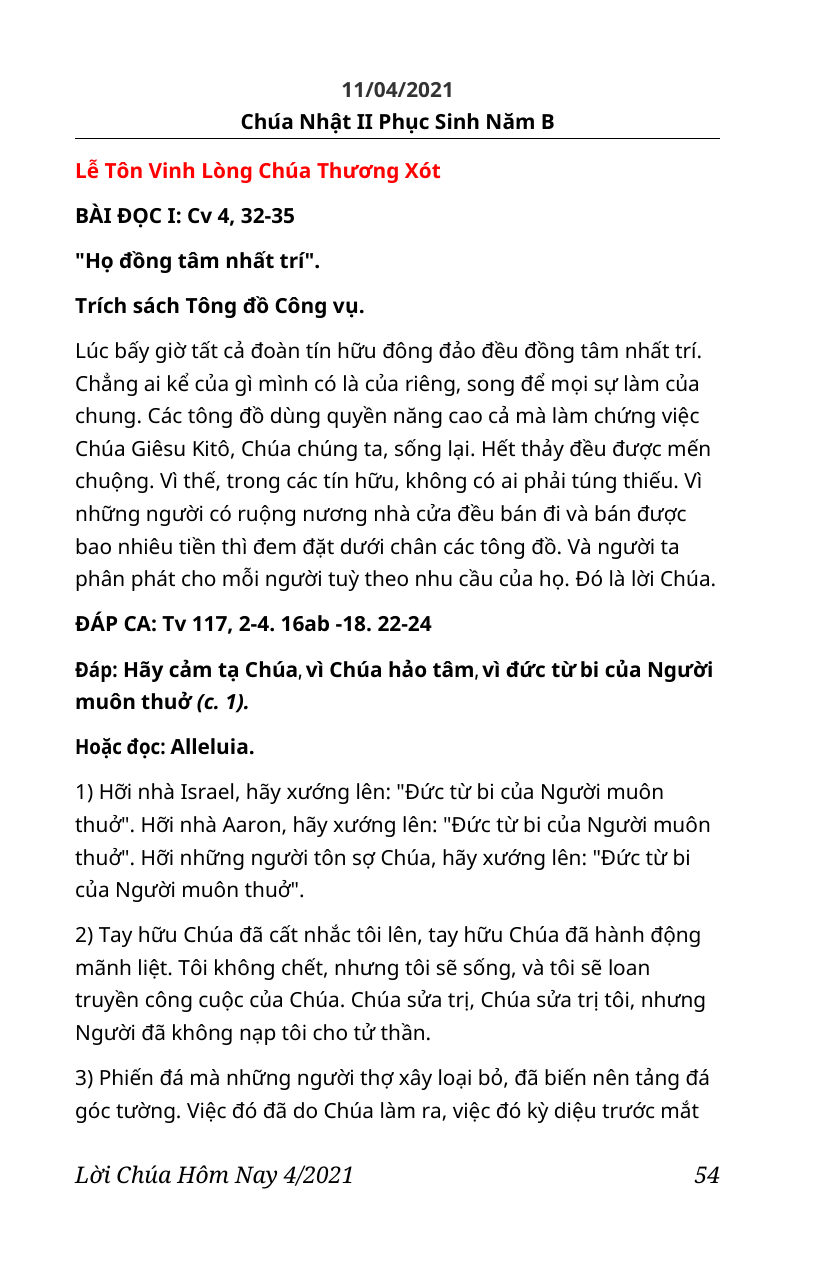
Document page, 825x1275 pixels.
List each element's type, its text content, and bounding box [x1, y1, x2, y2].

text Đáp: Hãy cảm tạ Chúa, vì Chúa hảo tâm, vì đức từ bi của Người muôn thuở (c. 1). [75, 655, 720, 716]
text ĐÁP CA: Tv 117, 2-4. 16ab -18. 22-24 [75, 609, 720, 638]
text 11/04/2021 [75, 75, 720, 103]
text "Họ đồng tâm nhất trí". [75, 246, 720, 274]
text Chúa Nhật II Phục Sinh Năm B [75, 108, 720, 138]
text 1) Hỡi nhà Israel, hãy xướng lên: "Đức từ bi của Người muôn thuở". Hỡi nhà Aaron, hãy xướng lên: "Đức từ bi của Người muôn thuở". Hỡi những người tôn sợ Chúa, hãy xướng lên: "Đức từ bi của Người muôn thuở". [75, 777, 720, 904]
text Hoặc đọc: Alleluia. [75, 732, 720, 761]
text Trích sách Tông đồ Công vụ. [75, 291, 720, 319]
text 2) Tay hữu Chúa đã cất nhắc tôi lên, tay hữu Chúa đã hành động mãnh liệt. Tôi không chết, nhưng tôi sẽ sống, và tôi sẽ loan truyền công cuộc của Chúa. Chúa sửa trị, Chúa sửa trị tôi, nhưng Người đã không nạp tôi cho tử thần. [75, 920, 720, 1047]
text Lúc bấy giờ tất cả đoàn tín hữu đông đảo đều đồng tâm nhất trí. Chẳng ai kể của gì mình có là của riêng, song để mọi sự làm của chung. Các tông đồ dùng quyền năng cao cả mà làm chứng việc Chúa Giêsu Kitô, Chúa chúng ta, sống lại. Hết thảy đều được mến chuộng. Vì thế, trong các tín hữu, không có ai phải túng thiếu. Vì những người có ruộng nương nhà cửa đều bán đi và bán được bao nhiêu tiền thì đem đặt dưới chân các tông đồ. Và người ta phân phát cho mỗi người tuỳ theo nhu cầu của họ. Đó là lời Chúa. [75, 336, 720, 593]
text Lễ Tôn Vinh Lòng Chúa Thương Xót [75, 156, 720, 184]
text BÀI ĐỌC I: Cv 4, 32-35 [75, 201, 720, 229]
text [75, 1063, 720, 1124]
